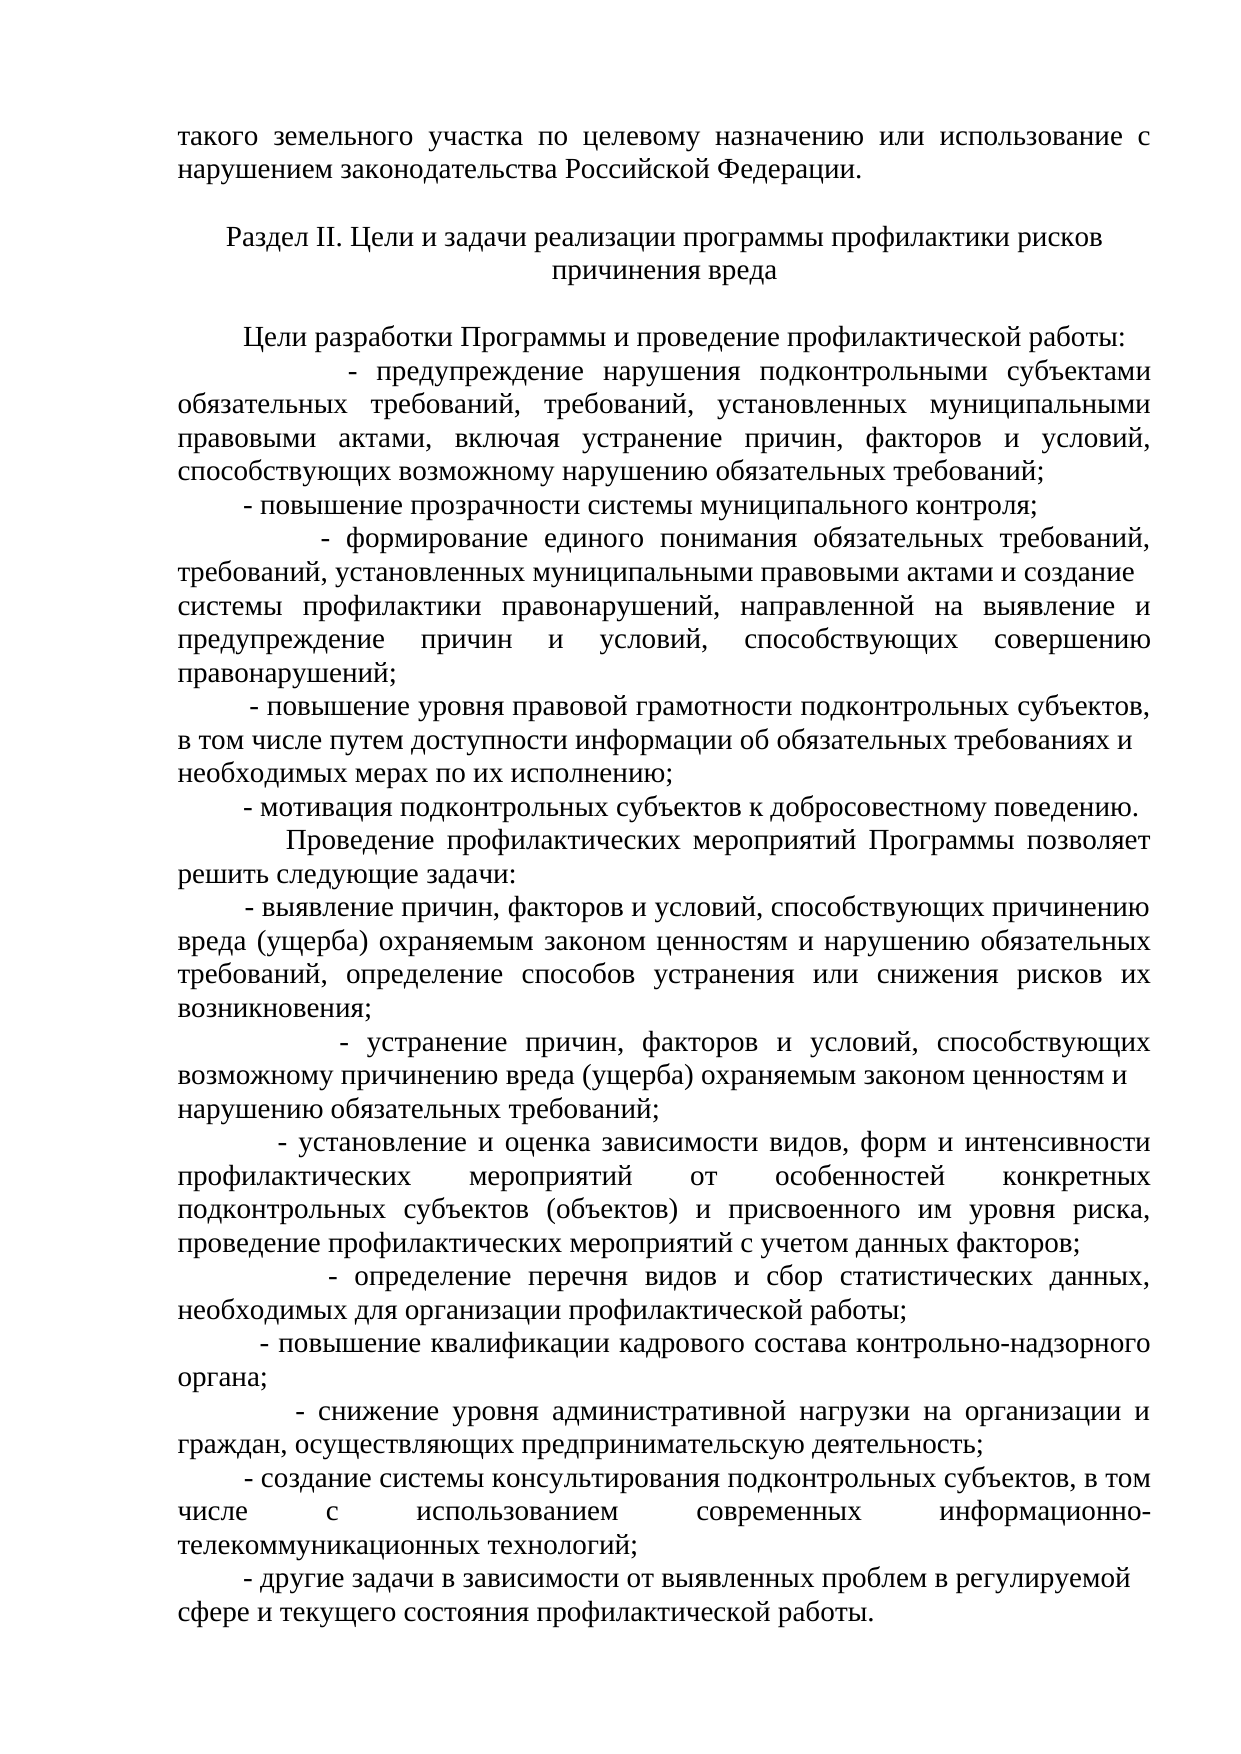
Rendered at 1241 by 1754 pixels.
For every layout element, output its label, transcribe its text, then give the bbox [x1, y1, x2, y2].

text - другие задачи в зависимости от выявленных проблем в регулируемой [177, 1560, 1152, 1594]
text Раздел II. Цели и задачи реализации программы профилактики рисков [177, 219, 1152, 252]
text причинения вреда [177, 252, 1152, 286]
text нарушению обязательных требований; [177, 1091, 1152, 1124]
text Цели разработки Программы и проведение профилактической работы: [177, 319, 1152, 353]
text - выявление причин, факторов и условий, способствующих причинению вреда (ущерба) охраняемым законом ценностям и нарушению обязательных требований, определение способов устранения или снижения рисков их возникновения; [177, 889, 1152, 1024]
text Проведение профилактических мероприятий Программы позволяет решить следующие задачи: [177, 822, 1152, 889]
text - определение перечня видов и сбор статистических данных, необходимых для организации профилактической работы; [177, 1258, 1152, 1326]
text - создание системы консультирования подконтрольных субъектов, в том числе с использованием современных информационно- телекоммуникационных технологий; [177, 1460, 1152, 1560]
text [177, 118, 1152, 185]
text - повышение квалификации кадрового состава контрольно-надзорного органа; [177, 1326, 1152, 1393]
text - предупреждение нарушения подконтрольными субъектами обязательных требований, требований, установленных муниципальными правовыми актами, включая устранение причин, факторов и условий, способствующих возможному нарушению обязательных требований; [177, 353, 1152, 487]
text сфере и текущего состояния профилактической работы. [177, 1594, 1152, 1627]
text - повышение прозрачности системы муниципального контроля; [177, 487, 1152, 521]
text - мотивация подконтрольных субъектов к добросовестному поведению. [177, 789, 1152, 822]
text необходимых мерах по их исполнению; [177, 755, 1152, 789]
text системы профилактики правонарушений, направленной на выявление и предупреждение причин и условий, способствующих совершению правонарушений; [177, 588, 1152, 688]
text - снижение уровня административной нагрузки на организации и граждан, осуществляющих предпринимательскую деятельность; [177, 1393, 1152, 1460]
text - устранение причин, факторов и условий, способствующих возможному причинению вреда (ущерба) охраняемым законом ценностям и [177, 1024, 1152, 1091]
text - формирование единого понимания обязательных требований, требований, установленных муниципальными правовыми актами и создание [177, 521, 1152, 588]
text - установление и оценка зависимости видов, форм и интенсивности профилактических мероприятий от особенностей конкретных подконтрольных субъектов (объектов) и присвоенного им уровня риска, проведение профилактических мероприятий с учетом данных факторов; [177, 1124, 1152, 1258]
text - повышение уровня правовой грамотности подконтрольных субъектов, в том числе путем доступности информации об обязательных требованиях и [177, 688, 1152, 755]
